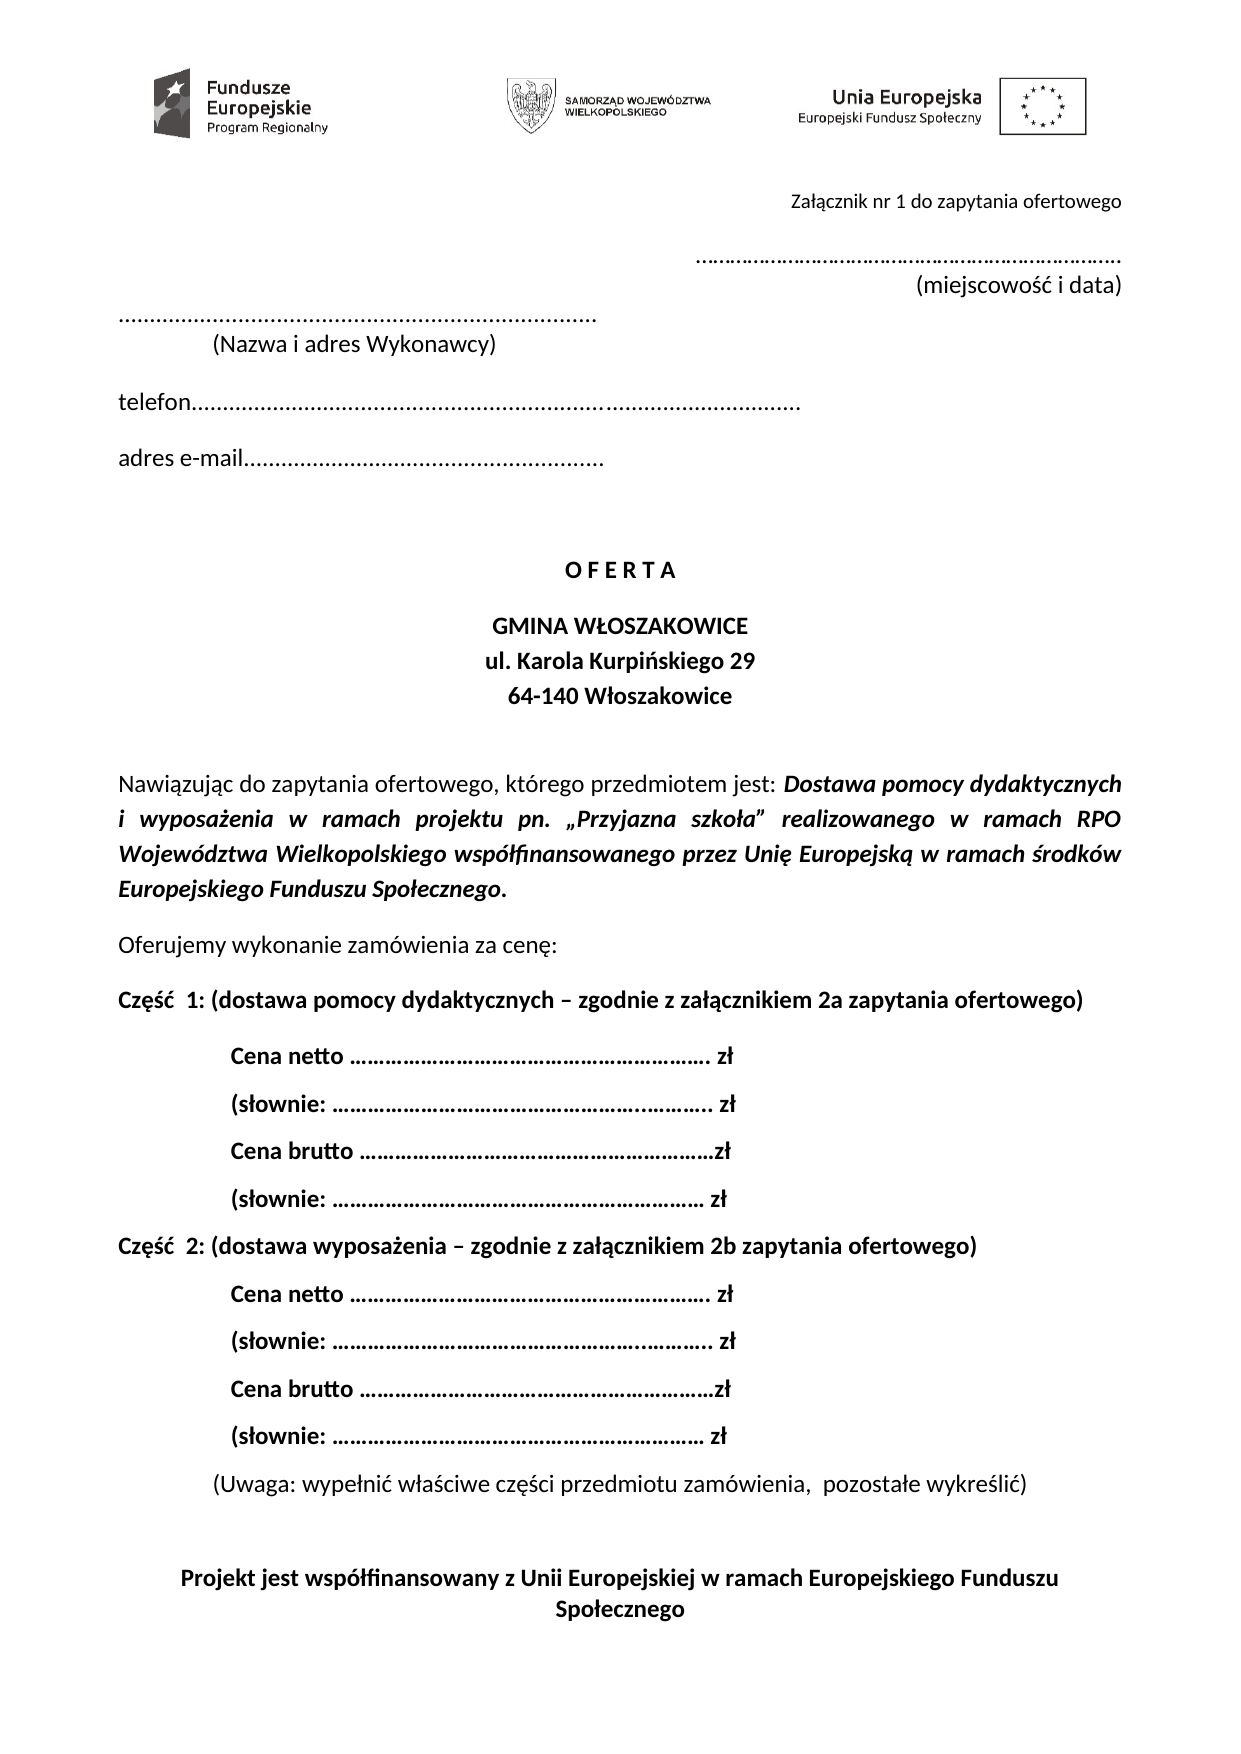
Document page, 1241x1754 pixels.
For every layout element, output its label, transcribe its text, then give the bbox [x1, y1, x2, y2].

picture [135, 59, 1105, 153]
text adres e-mail [118, 442, 1122, 473]
text Cena brutto ……………………………………………………zł [231, 1373, 1122, 1403]
text (słownie: ……………………………………………………… zł [231, 1420, 1122, 1451]
text ……………………………………………………………….. [118, 239, 1122, 269]
text (słownie: ……………………………………………..……….. zł [231, 1325, 1122, 1356]
text Cena netto ……………………………………………………. zł [231, 1040, 1122, 1071]
text Część 2: (dostawa wyposażenia – zgodnie z załącznikiem 2b zapytania ofertowego) [118, 1230, 1122, 1261]
text Załącznik nr 1 do zapytania ofertowego [118, 188, 1122, 213]
text (miejscowość i data) [118, 269, 1122, 300]
text 64-140 Włoszakowice [118, 680, 1122, 710]
text Cena brutto ……………………………………………………zł [231, 1135, 1122, 1166]
text (słownie: ……………………………………………..……….. zł [231, 1088, 1122, 1118]
text Oferujemy wykonanie zamówienia za cenę: [118, 929, 1122, 959]
text ul. Karola Kurpińskiego 29 [118, 645, 1122, 675]
text GMINA WŁOSZAKOWICE [118, 610, 1122, 640]
text telefon ............................... [118, 387, 1122, 417]
text Część 1: (dostawa pomocy dydaktycznych – zgodnie z załącznikiem 2a zapytania ofertowego) [118, 984, 1122, 1015]
text (Uwaga: wypełnić właściwe części przedmiotu zamówienia, pozostałe wykreślić) [118, 1468, 1122, 1498]
text Nawiązując do zapytania ofertowego, którego przedmiotem jest: Dostawa pomocy dydaktycznych i wyposażenia w ramach projektu pn. „Przyjazna szkoła” realizowanego w ramach RPO Województwa Wielkopolskiego współfinansowanego przez Unię Europejską w ramach środków Europejskiego Funduszu Społecznego. [118, 768, 1122, 903]
text (słownie: ……………………………………………………… zł [231, 1183, 1122, 1213]
text O F E R T A [118, 554, 1122, 584]
text Cena netto ……………………………………………………. zł [231, 1278, 1122, 1308]
text (Nazwa i adres Wykonawcy) [118, 328, 1122, 358]
